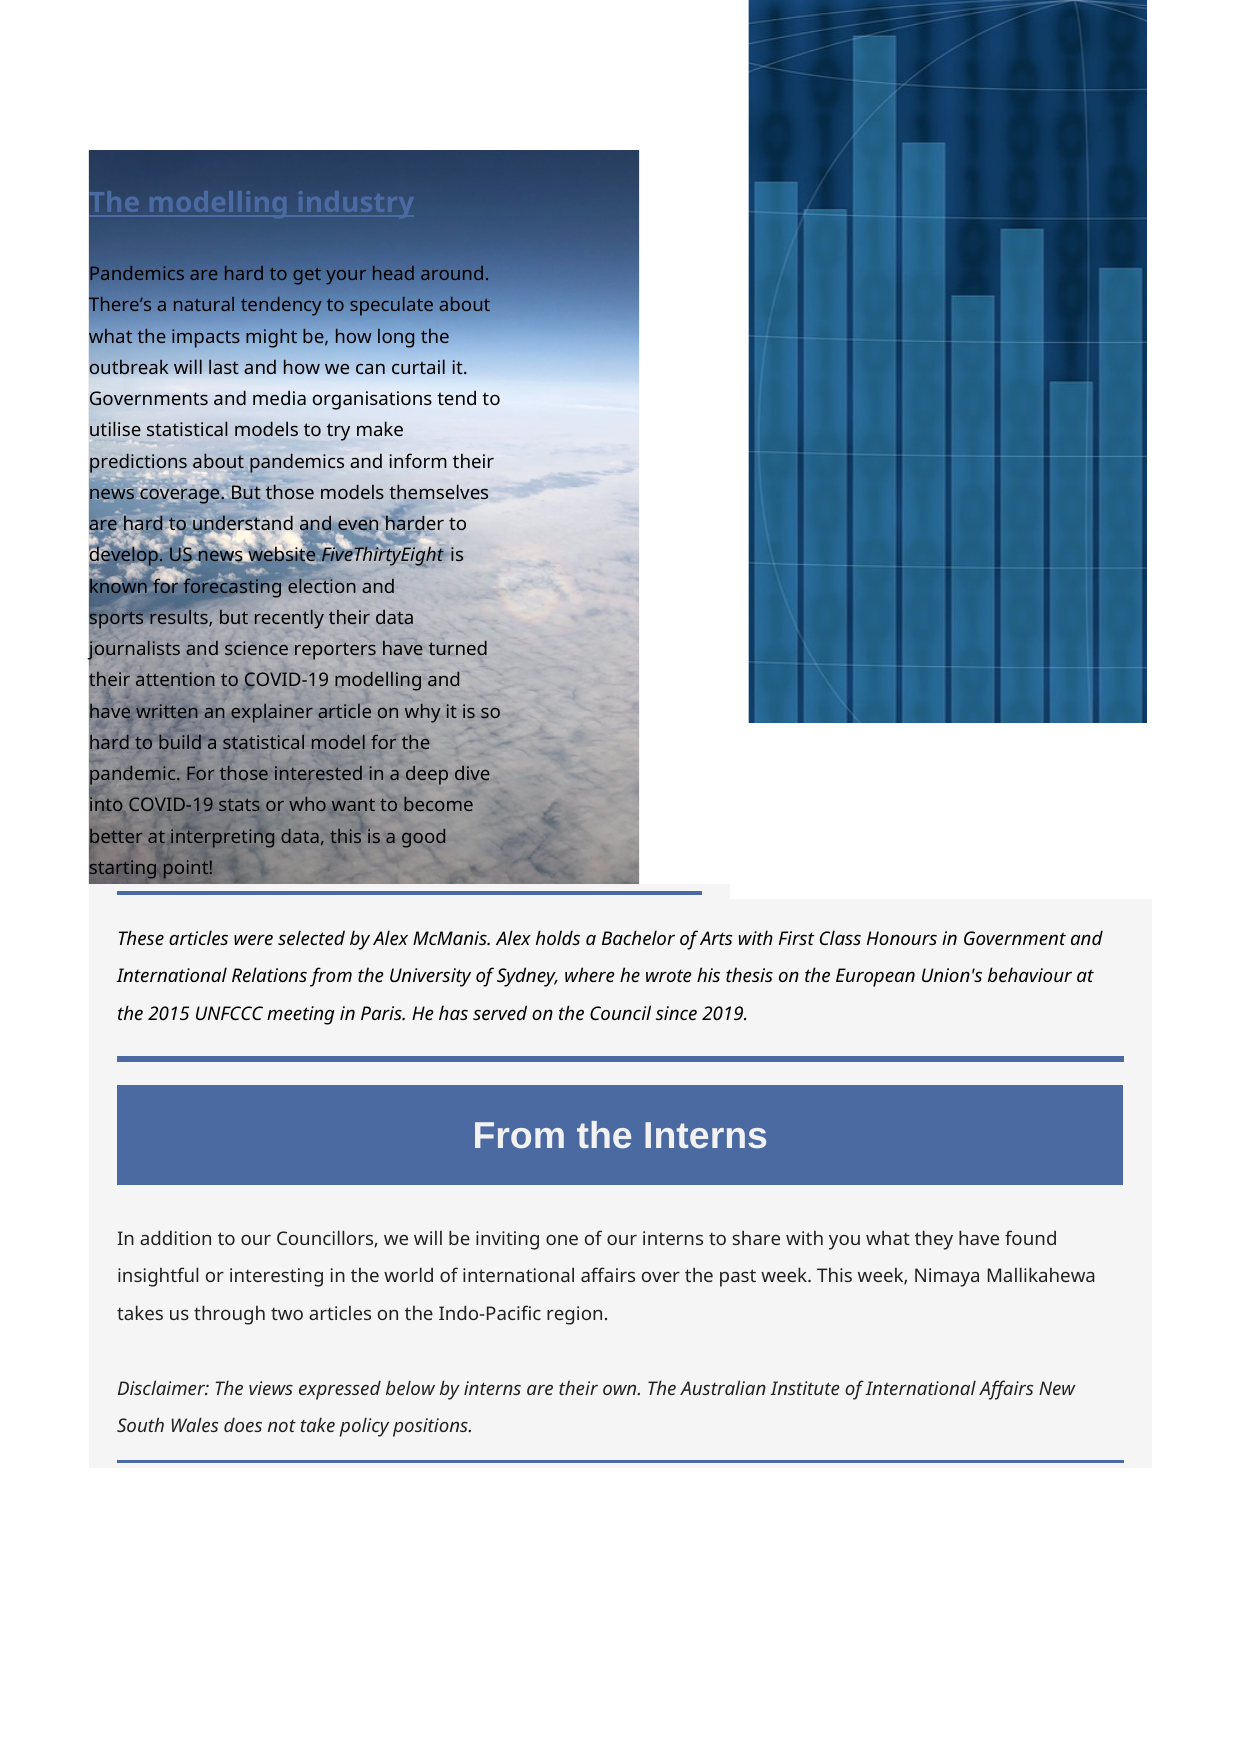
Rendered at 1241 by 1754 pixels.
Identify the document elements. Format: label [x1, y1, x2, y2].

table_header [89, 899, 1152, 1040]
picture [88, 150, 640, 884]
table_header [89, 1040, 1152, 1071]
table_header [89, 1071, 1152, 1199]
picture [748, 0, 1147, 723]
table_header [89, 1199, 1152, 1452]
table_header [89, 1452, 1152, 1468]
table_header [89, 884, 730, 899]
picture [277, 200, 283, 209]
